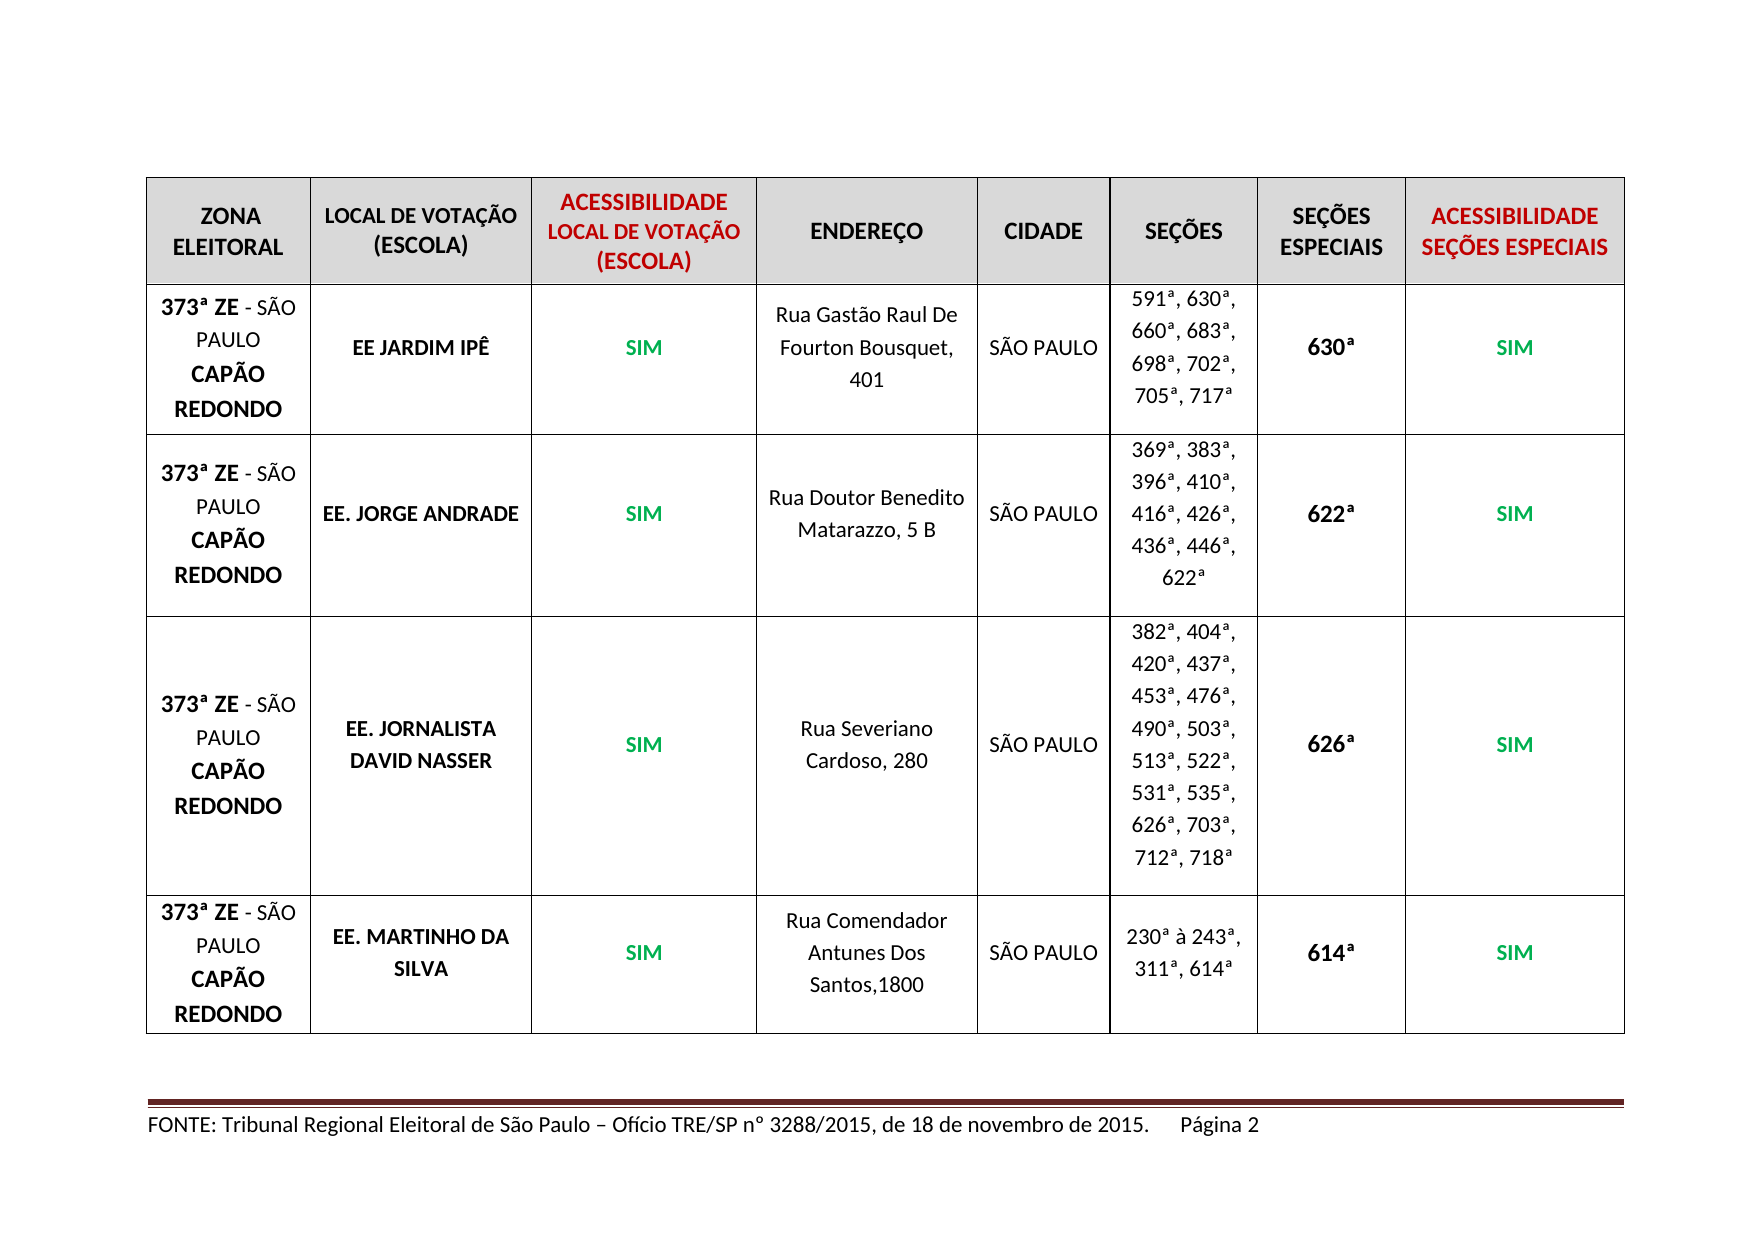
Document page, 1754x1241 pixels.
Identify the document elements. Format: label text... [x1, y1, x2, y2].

table_cell SIM [532, 896, 756, 1033]
table_cell EE. JORGE ANDRADE [311, 435, 531, 616]
table_cell 614ª [1258, 896, 1405, 1033]
table_cell Rua Gastão Raul De Fourton Bousquet, 401 [757, 285, 977, 434]
table_cell SÃO PAULO [978, 285, 1109, 434]
table_cell SIM [532, 617, 756, 895]
table_cell SIM [1406, 617, 1624, 895]
table_cell SIM [532, 435, 756, 616]
table_cell SIM [532, 285, 756, 434]
table_cell Rua Doutor Benedito Matarazzo, 5 B [757, 435, 977, 616]
table_cell SÃO PAULO [978, 617, 1109, 895]
table_cell CIDADE [978, 178, 1109, 283]
table_cell EE. JORNALISTA DAVID NASSER [311, 617, 531, 895]
table_cell 230ª à 243ª, 311ª, 614ª [1111, 896, 1257, 1033]
table_cell SIM [1406, 435, 1624, 616]
table_cell SIM [1406, 896, 1624, 1033]
table_cell ACESSIBILIDADE LOCAL DE VOTAÇÃO (ESCOLA) [532, 178, 756, 283]
table_cell SÃO PAULO [978, 896, 1109, 1033]
table_cell 626ª [1258, 617, 1405, 895]
table_cell 622ª [1258, 435, 1405, 616]
table_cell ZONA ELEITORAL [147, 178, 310, 283]
table_cell 591ª, 630ª, 660ª, 683ª, 698ª, 702ª, 705ª, 717ª [1111, 285, 1257, 434]
table_cell 630ª [1258, 285, 1405, 434]
table_cell 373ª ZE - SÃO PAULO CAPÃO REDONDO [147, 896, 310, 1033]
table_cell ACESSIBILIDADE SEÇÕES ESPECIAIS [1406, 178, 1624, 283]
table_cell SEÇÕES ESPECIAIS [1258, 178, 1405, 283]
table_cell LOCAL DE VOTAÇÃO (ESCOLA) [311, 178, 531, 283]
table_cell SIM [1406, 285, 1624, 434]
table_cell 373ª ZE - SÃO PAULO CAPÃO REDONDO [147, 285, 310, 434]
table_cell SÃO PAULO [978, 435, 1109, 616]
table_cell 382ª, 404ª, 420ª, 437ª, 453ª, 476ª, 490ª, 503ª, 513ª, 522ª, 531ª, 535ª, 626ª, 703ª, 712ª, 718ª [1111, 617, 1257, 895]
table_cell 373ª ZE - SÃO PAULO CAPÃO REDONDO [147, 435, 310, 616]
table_cell 373ª ZE - SÃO PAULO CAPÃO REDONDO [147, 617, 310, 895]
table_cell EE JARDIM IPÊ [311, 285, 531, 434]
table_cell ENDEREÇO [757, 178, 977, 283]
table_cell Rua Comendador Antunes Dos Santos,1800 [757, 896, 977, 1033]
table_cell EE. MARTINHO DA SILVA [311, 896, 531, 1033]
table_cell 369ª, 383ª, 396ª, 410ª, 416ª, 426ª, 436ª, 446ª, 622ª [1111, 435, 1257, 616]
table_cell SEÇÕES [1111, 178, 1257, 283]
table_cell Rua Severiano Cardoso, 280 [757, 617, 977, 895]
